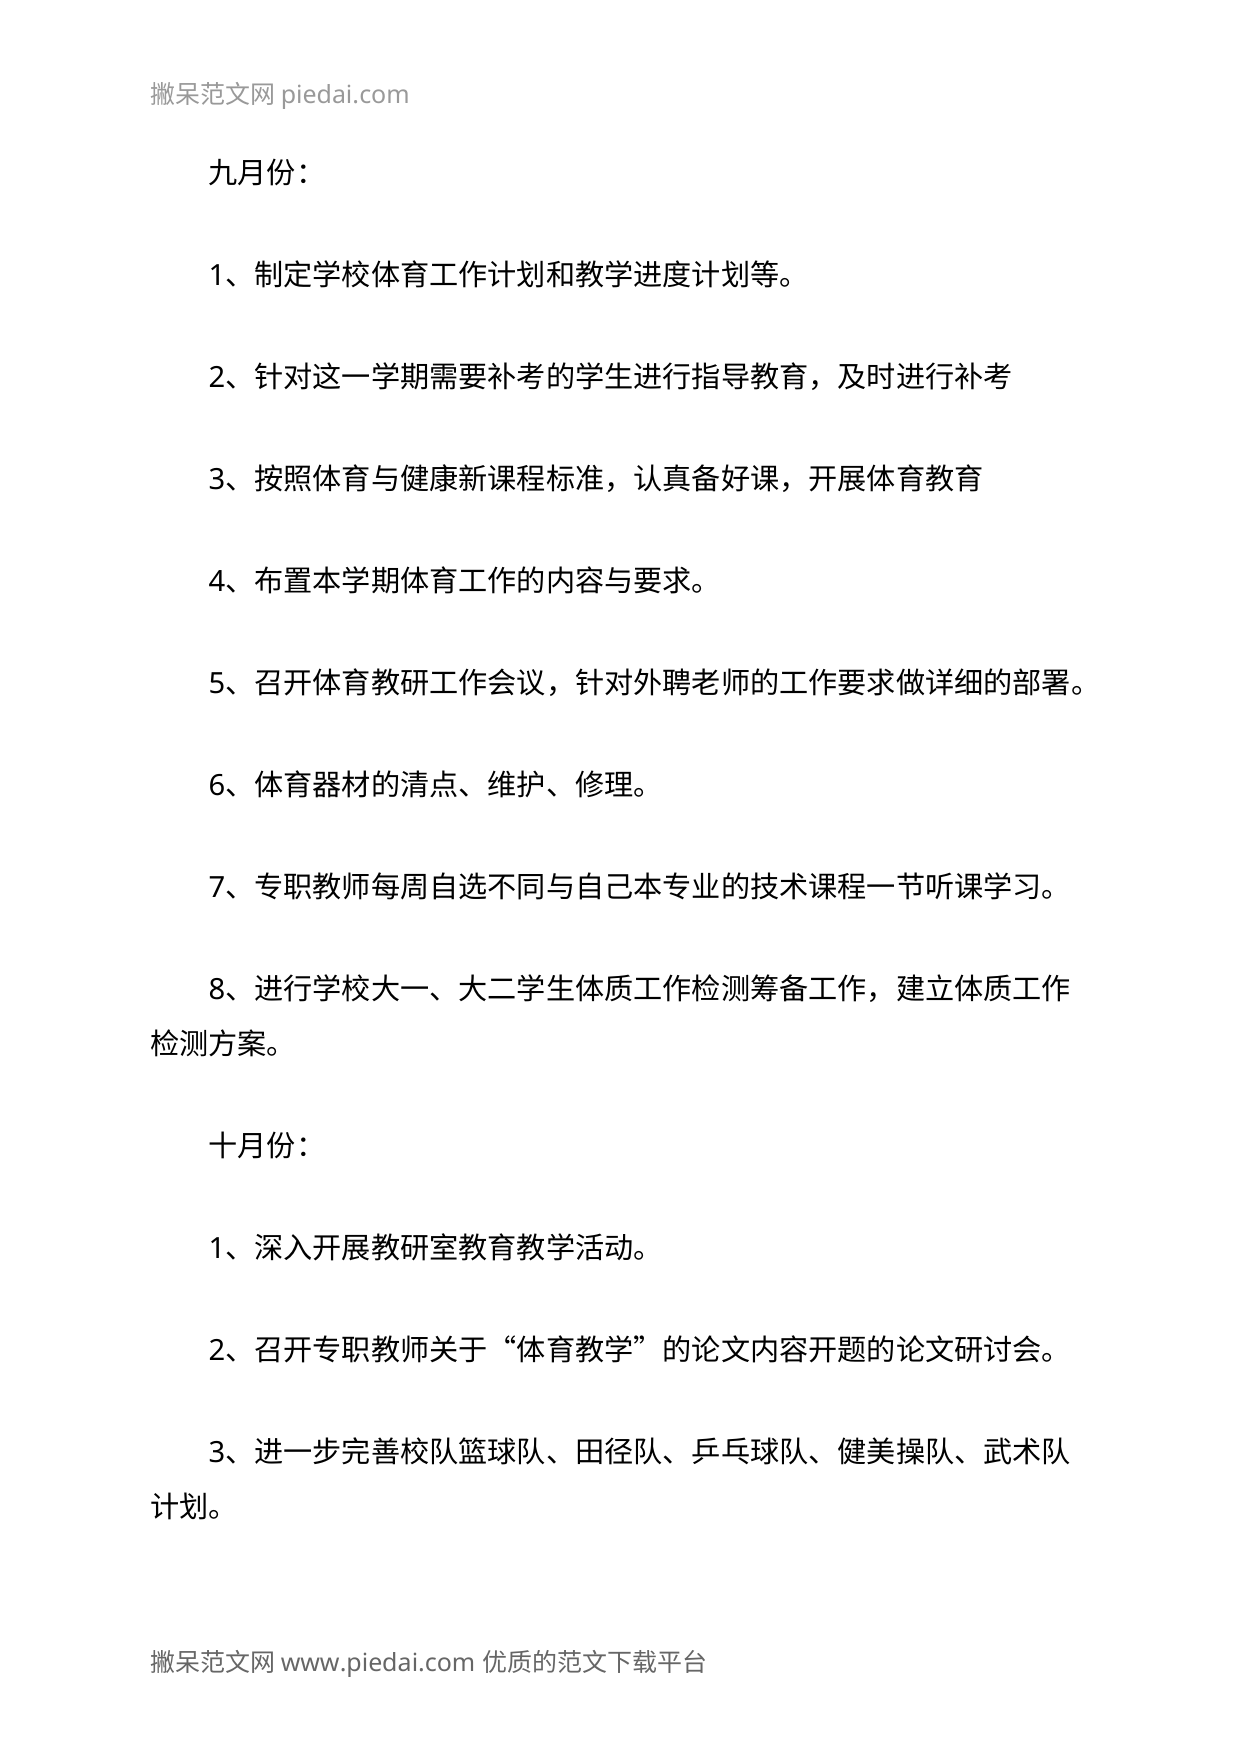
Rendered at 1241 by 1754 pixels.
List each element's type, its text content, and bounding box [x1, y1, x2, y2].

text 九月份： [150, 150, 1090, 192]
text 1、深入开展教研室教育教学活动。 [150, 1224, 1090, 1267]
text 3、进一步完善校队篮球队、田径队、乒乓球队、健美操队、武术队计划。 [150, 1428, 1090, 1525]
text 5、召开体育教研工作会议，针对外聘老师的工作要求做详细的部署。 [150, 660, 1090, 702]
text 8、进行学校大一、大二学生体质工作检测筹备工作，建立体质工作检测方案。 [150, 966, 1090, 1063]
text 2、召开专职教师关于“体育教学”的论文内容开题的论文研讨会。 [150, 1326, 1090, 1368]
text 1、制定学校体育工作计划和教学进度计划等。 [150, 252, 1090, 294]
text 6、体育器材的清点、维护、修理。 [150, 762, 1090, 804]
text 4、布置本学期体育工作的内容与要求。 [150, 558, 1090, 600]
text 十月份： [150, 1122, 1090, 1165]
text 3、按照体育与健康新课程标准，认真备好课，开展体育教育 [150, 456, 1090, 498]
text 7、专职教师每周自选不同与自己本专业的技术课程一节听课学习。 [150, 864, 1090, 906]
text 2、针对这一学期需要补考的学生进行指导教育，及时进行补考 [150, 354, 1090, 396]
